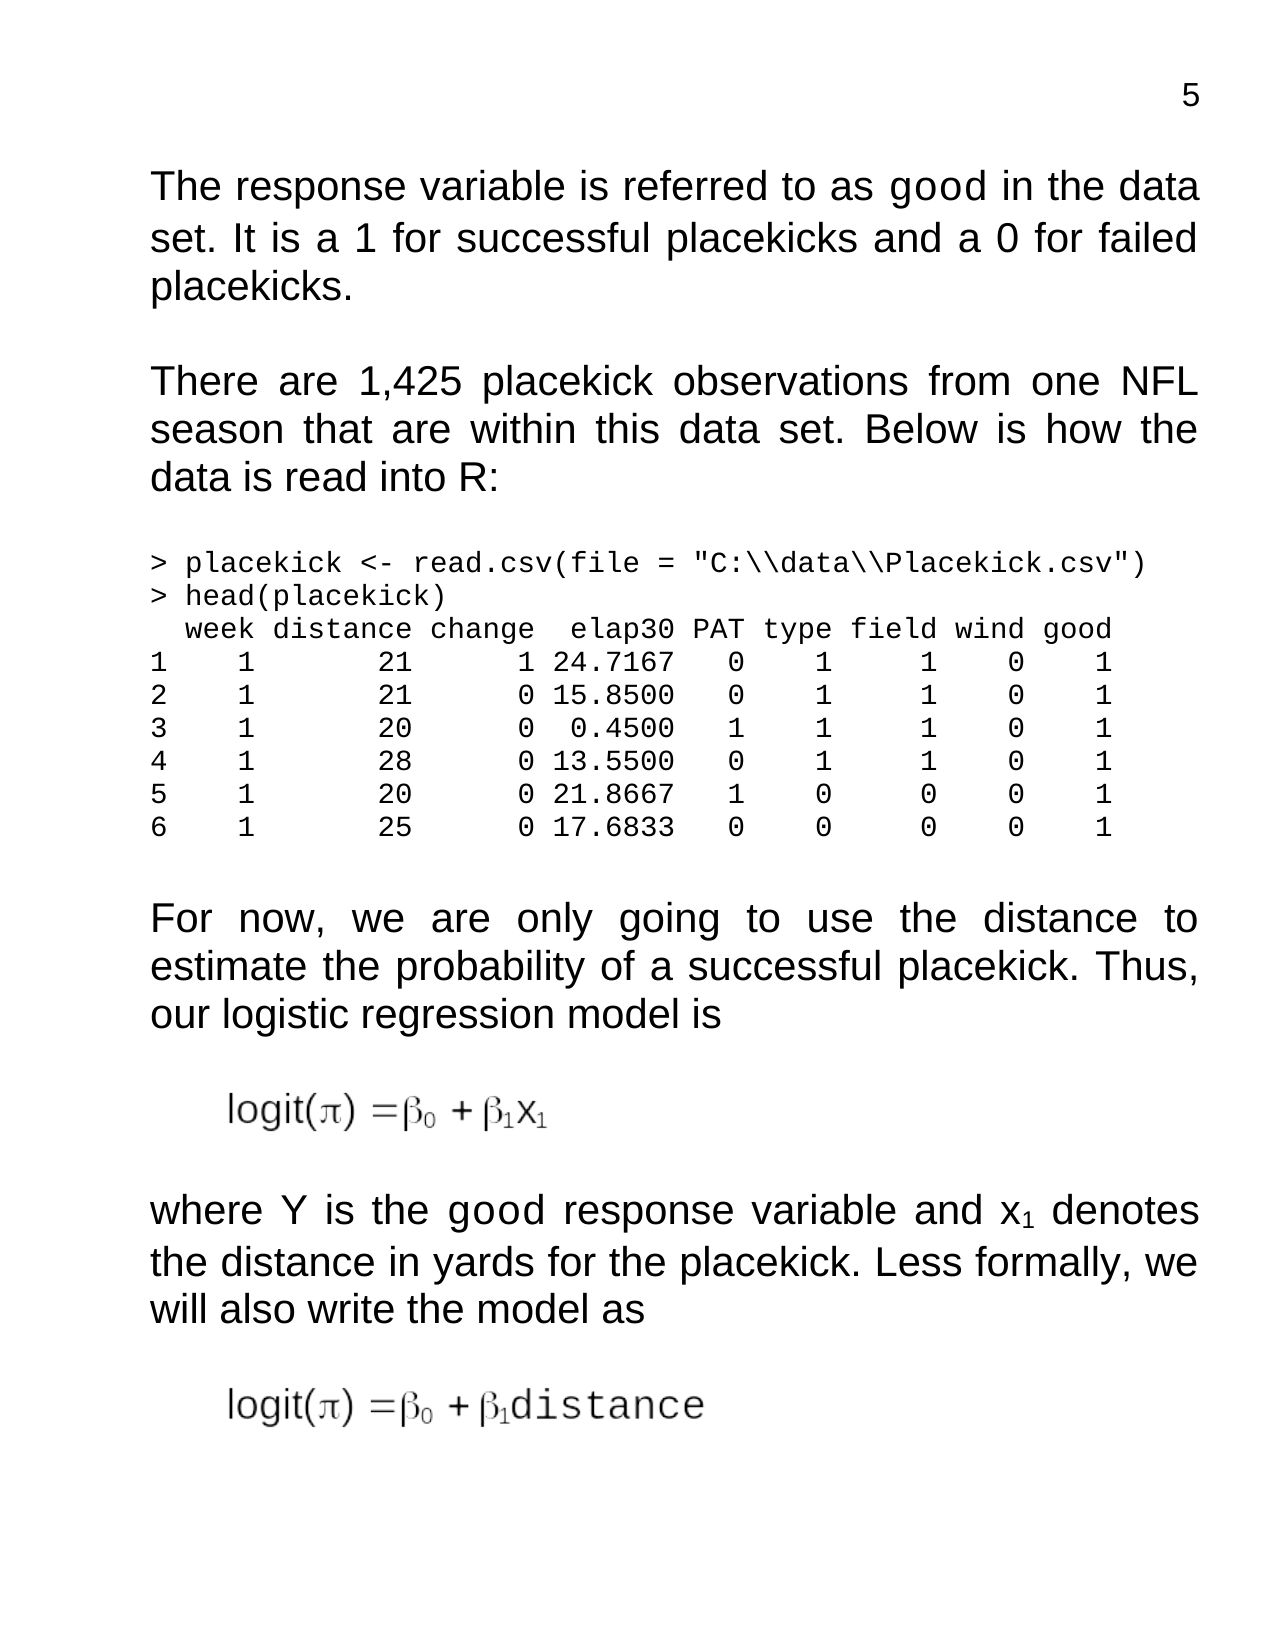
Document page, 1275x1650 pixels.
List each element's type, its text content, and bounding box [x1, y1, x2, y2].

text 4 1 28 0 13.5500 0 1 1 0 1 [150, 746, 1200, 779]
text week distance change elap30 PAT type field wind good [150, 614, 1200, 647]
text 5 1 20 0 21.8667 1 0 0 0 1 [150, 779, 1200, 812]
list For now, we are only going to use the distance to estimate the probability of a successful placekick. Thus, our logistic regression model is [150, 893, 1200, 1037]
text > head(placekick) [150, 581, 1200, 614]
text > placekick <- read.csv(file = "C:\\data\\Placekick.csv") [150, 548, 1200, 581]
text 2 1 21 0 15.8500 0 1 1 0 1 [150, 680, 1200, 713]
list where Y is the good response variable and x1 denotes the distance in yards for the placekick. Less formally, we will also write the model as [150, 1185, 1200, 1333]
list The response variable is referred to as good in the data set. It is a 1 for successful placekicks and a 0 for failed placekicks. [150, 161, 1200, 309]
list There are 1,425 placekick observations from one NFL season that are within this data set. Below is how the data is read into R: [150, 357, 1200, 500]
text 3 1 20 0 0.4500 1 1 1 0 1 [150, 713, 1200, 746]
text 1 1 21 1 24.7167 0 1 1 0 1 [150, 647, 1200, 680]
text 6 1 25 0 17.6833 0 0 0 0 1 [150, 812, 1200, 846]
